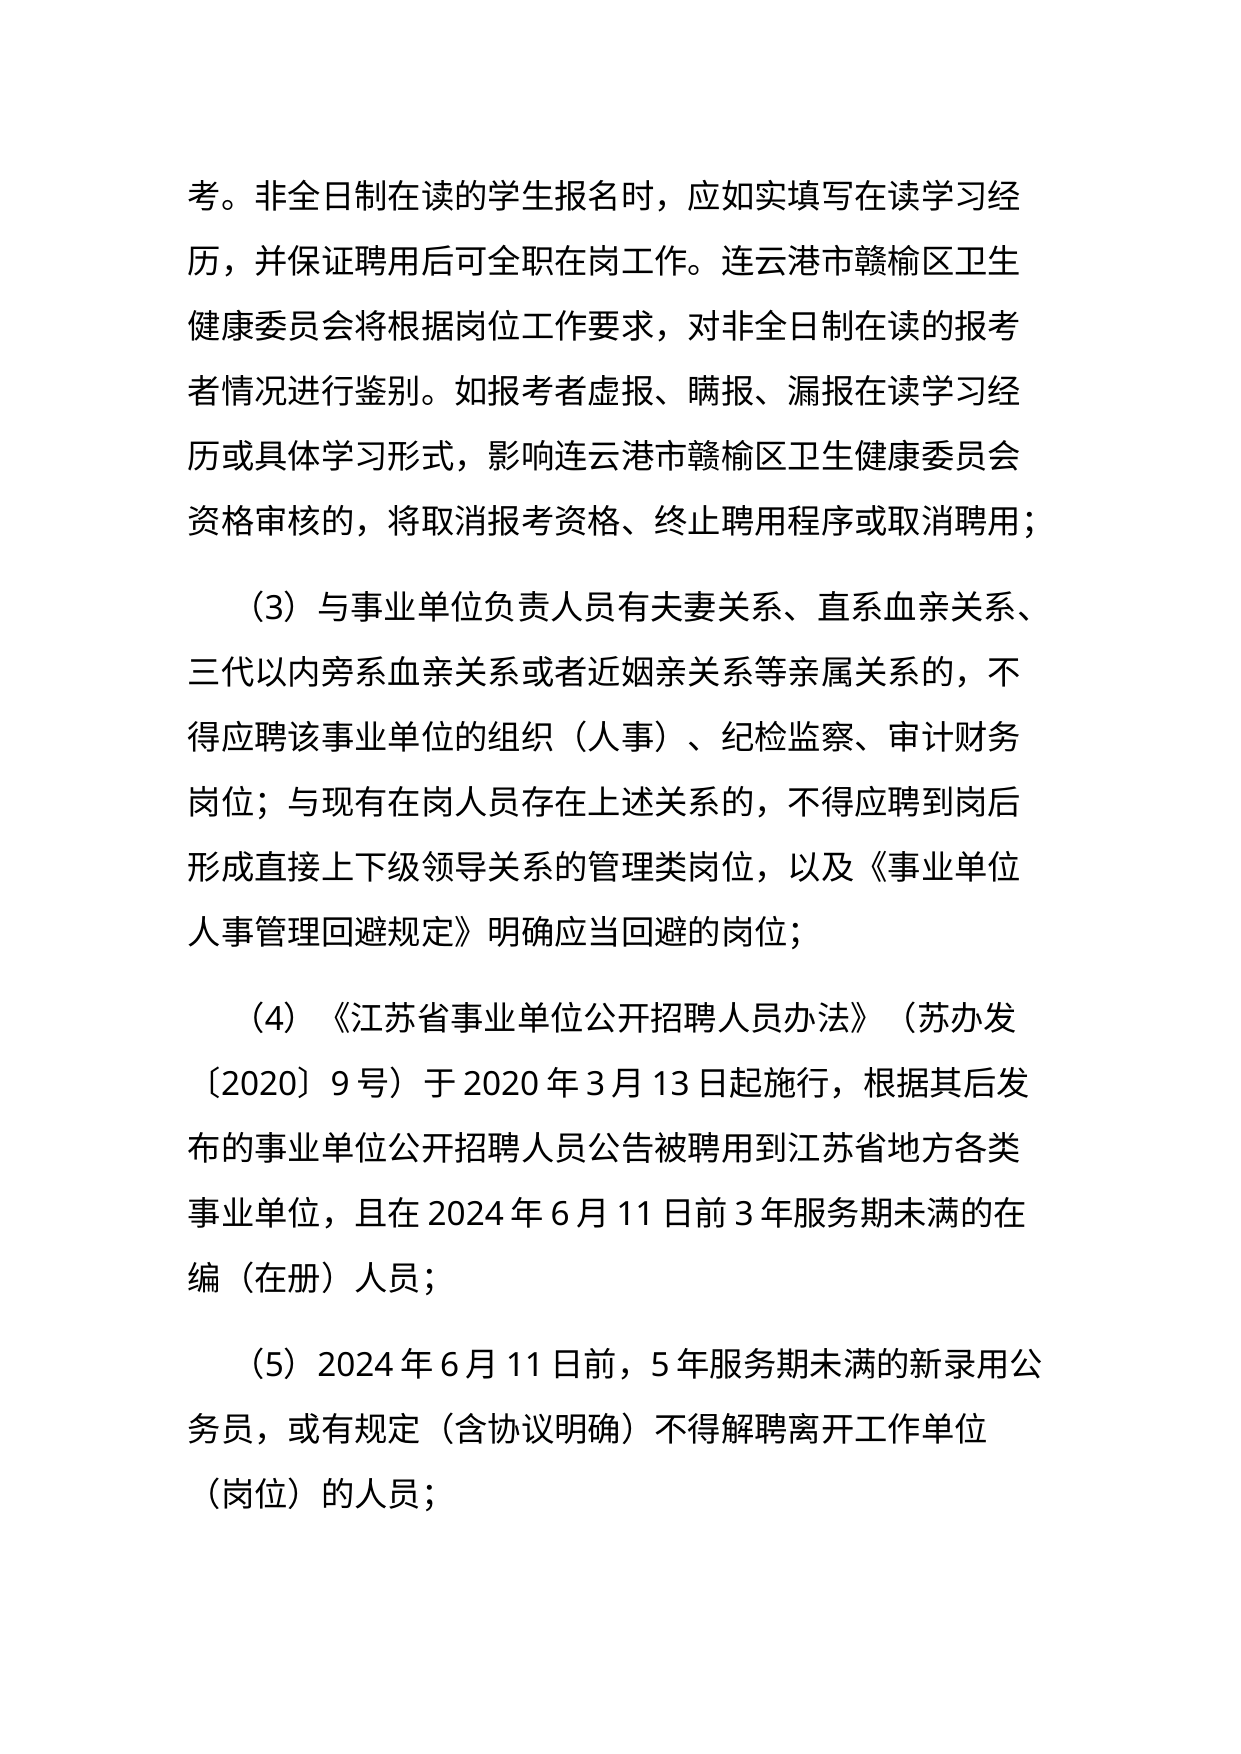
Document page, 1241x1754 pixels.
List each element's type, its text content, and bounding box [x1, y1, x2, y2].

text （5）2024年6月11日前，5年服务期未满的新录用公务员，或有规定（含协议明确）不得解聘离开工作单位（岗位）的人员； [187, 1329, 1053, 1524]
text （3）与事业单位负责人员有夫妻关系、直系血亲关系、三代以内旁系血亲关系或者近姻亲关系等亲属关系的，不得应聘该事业单位的组织（人事）、纪检监察、审计财务岗位；与现有在岗人员存在上述关系的，不得应聘到岗后形成直接上下级领导关系的管理类岗位，以及《事业单位人事管理回避规定》明确应当回避的岗位； [187, 573, 1053, 963]
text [187, 162, 1053, 552]
text （4）《江苏省事业单位公开招聘人员办法》（苏办发〔2020〕9号）于2020年3月13日起施行，根据其后发布的事业单位公开招聘人员公告被聘用到江苏省地方各类事业单位，且在2024年6月11日前3年服务期未满的在编（在册）人员； [187, 984, 1053, 1309]
